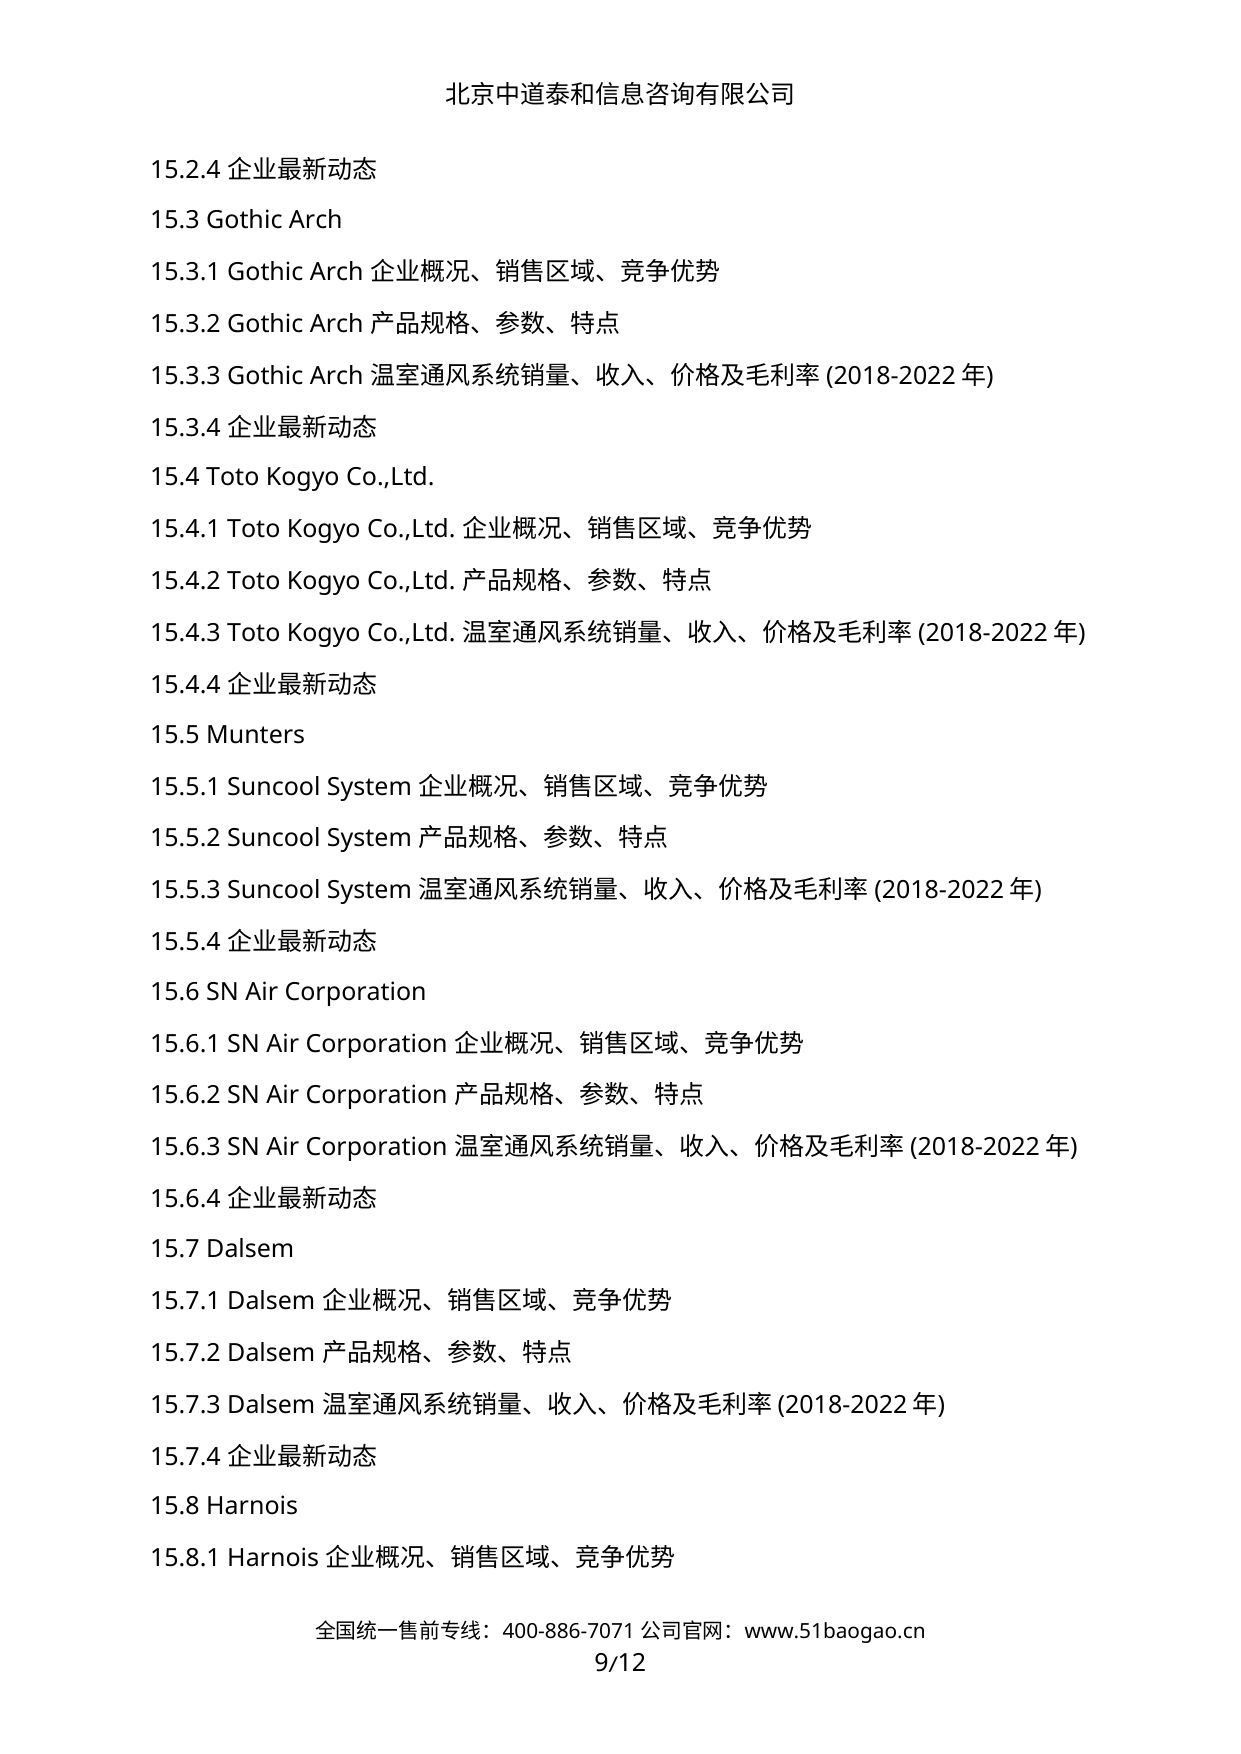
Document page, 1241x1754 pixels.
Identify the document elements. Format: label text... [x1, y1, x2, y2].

text 15.6.2 SN Air Corporation 产品规格、参数、特点 [150, 1075, 1090, 1111]
text 15.4.4 企业最新动态 [150, 664, 1090, 701]
text 15.5 Munters [150, 716, 1090, 750]
text 15.6.3 SN Air Corporation 温室通风系统销量、收入、价格及毛利率 (2018-2022年) [150, 1127, 1090, 1163]
text 15.3.3 Gothic Arch 温室通风系统销量、收入、价格及毛利率 (2018-2022年) [150, 355, 1090, 392]
text 15.6.4 企业最新动态 [150, 1179, 1090, 1215]
text 15.4.1 Toto Kogyo Co.,Ltd. 企业概况、销售区域、竞争优势 [150, 509, 1090, 545]
text 15.4 Toto Kogyo Co.,Ltd. [150, 459, 1090, 493]
text 15.5.4 企业最新动态 [150, 922, 1090, 958]
text 15.3.4 企业最新动态 [150, 407, 1090, 443]
text 15.2.4 企业最新动态 [150, 150, 1090, 186]
text 15.7.4 企业最新动态 [150, 1436, 1090, 1472]
text 15.6.1 SN Air Corporation 企业概况、销售区域、竞争优势 [150, 1023, 1090, 1059]
text 15.8.1 Harnois 企业概况、销售区域、竞争优势 [150, 1537, 1090, 1574]
text 15.4.3 Toto Kogyo Co.,Ltd. 温室通风系统销量、收入、价格及毛利率 (2018-2022年) [150, 612, 1090, 649]
text 15.7.3 Dalsem 温室通风系统销量、收入、价格及毛利率 (2018-2022年) [150, 1384, 1090, 1420]
text 15.3.2 Gothic Arch 产品规格、参数、特点 [150, 303, 1090, 340]
text 15.5.3 Suncool System 温室通风系统销量、收入、价格及毛利率 (2018-2022年) [150, 870, 1090, 906]
text 15.7 Dalsem [150, 1231, 1090, 1265]
text 15.6 SN Air Corporation [150, 973, 1090, 1007]
text 15.4.2 Toto Kogyo Co.,Ltd. 产品规格、参数、特点 [150, 561, 1090, 597]
text 15.3.1 Gothic Arch 企业概况、销售区域、竞争优势 [150, 252, 1090, 288]
text 15.3 Gothic Arch [150, 202, 1090, 236]
text 15.7.1 Dalsem 企业概况、销售区域、竞争优势 [150, 1280, 1090, 1317]
text 15.5.2 Suncool System 产品规格、参数、特点 [150, 818, 1090, 854]
text 15.8 Harnois [150, 1488, 1090, 1522]
text 15.7.2 Dalsem 产品规格、参数、特点 [150, 1332, 1090, 1368]
text 15.5.1 Suncool System 企业概况、销售区域、竞争优势 [150, 766, 1090, 802]
